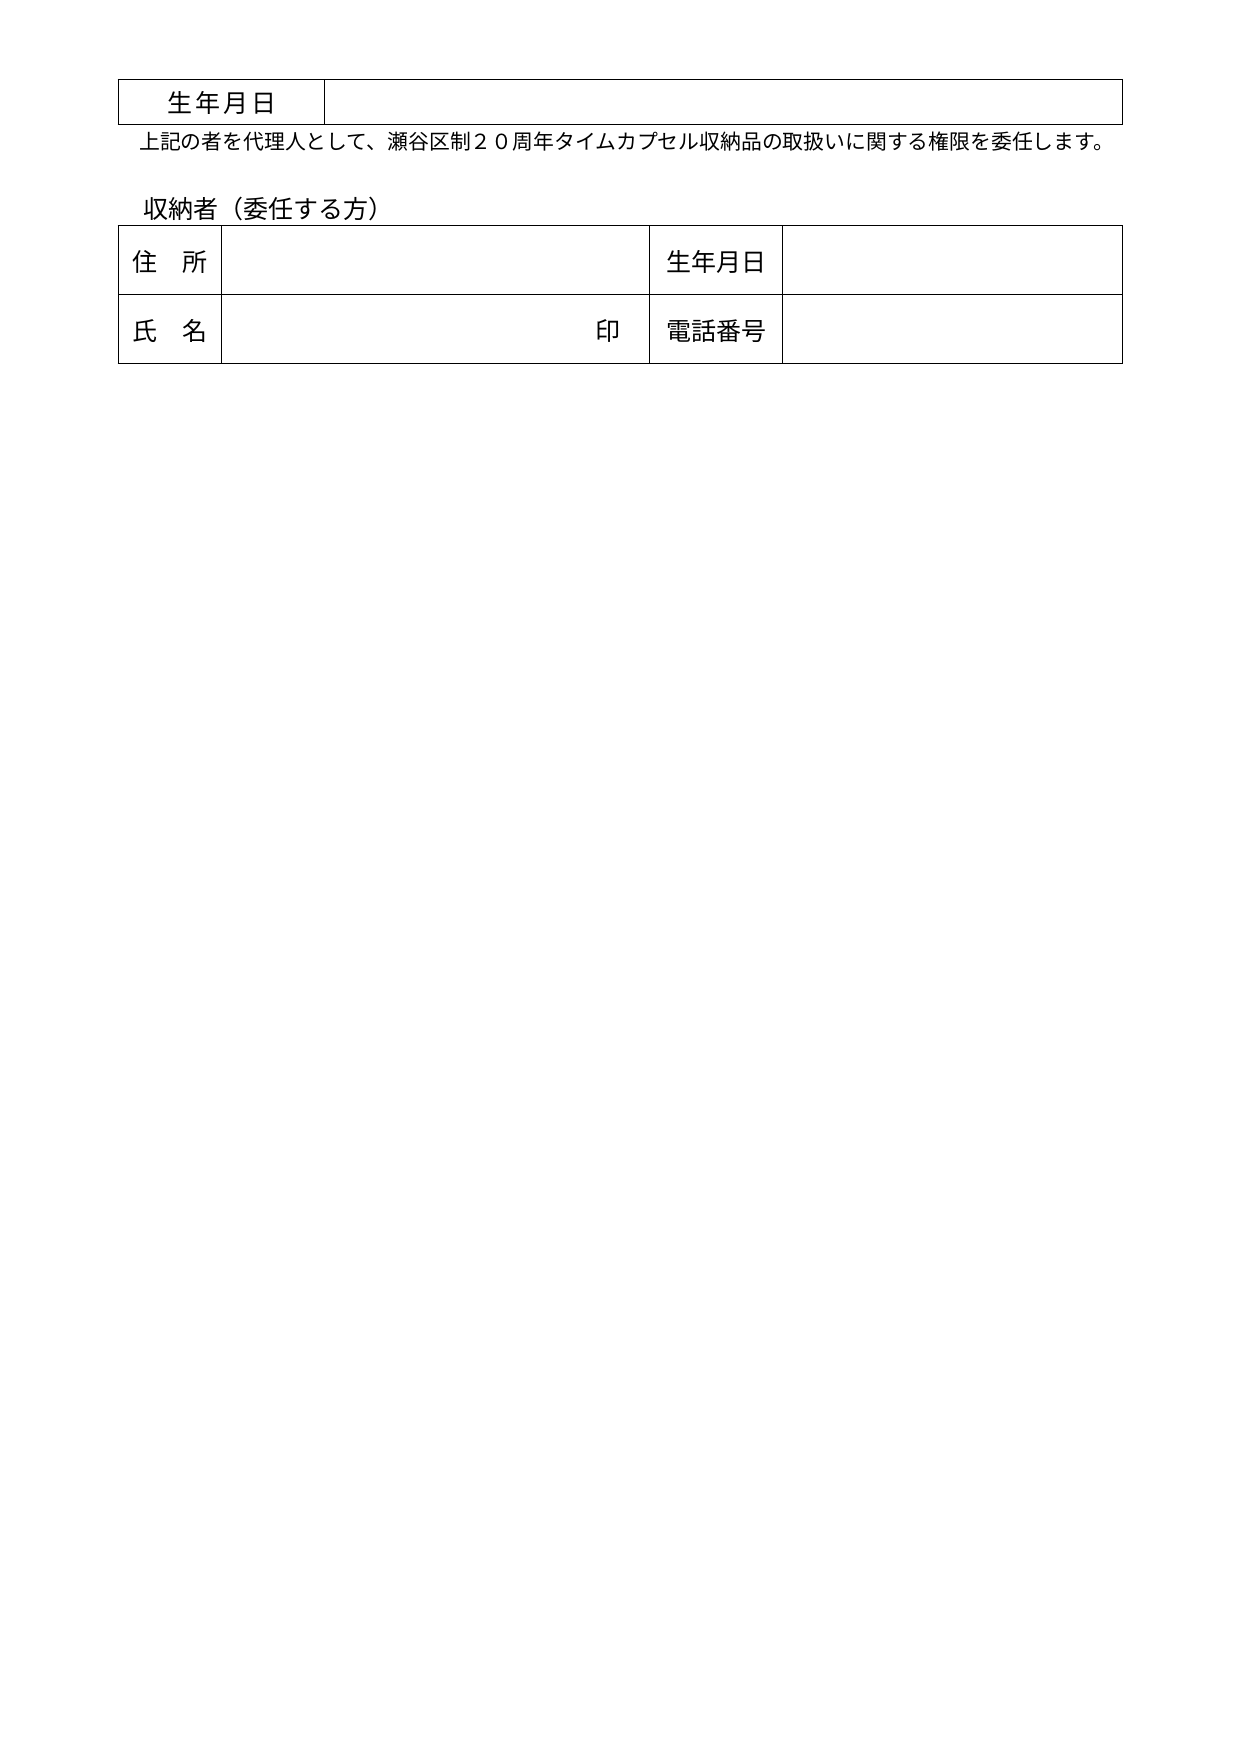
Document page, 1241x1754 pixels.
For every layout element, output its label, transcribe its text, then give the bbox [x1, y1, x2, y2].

table_header [783, 226, 1122, 294]
table_cell 氏 名 [119, 295, 221, 363]
text 上記の者を代理人として、瀬谷区制２０周年タイムカプセル収納品の取扱いに関する権限を委任します。 [118, 125, 1122, 155]
text 収納者（委任する方） [118, 189, 1122, 225]
table_cell 生年月日 [119, 80, 324, 124]
table_header 生年月日 [650, 226, 782, 294]
table_cell 印 [222, 295, 649, 363]
table_header 住 所 [119, 226, 221, 294]
table_cell [783, 295, 1122, 363]
table_cell 電話番号 [650, 295, 782, 363]
table_header [222, 226, 649, 294]
table_cell [325, 80, 1122, 124]
